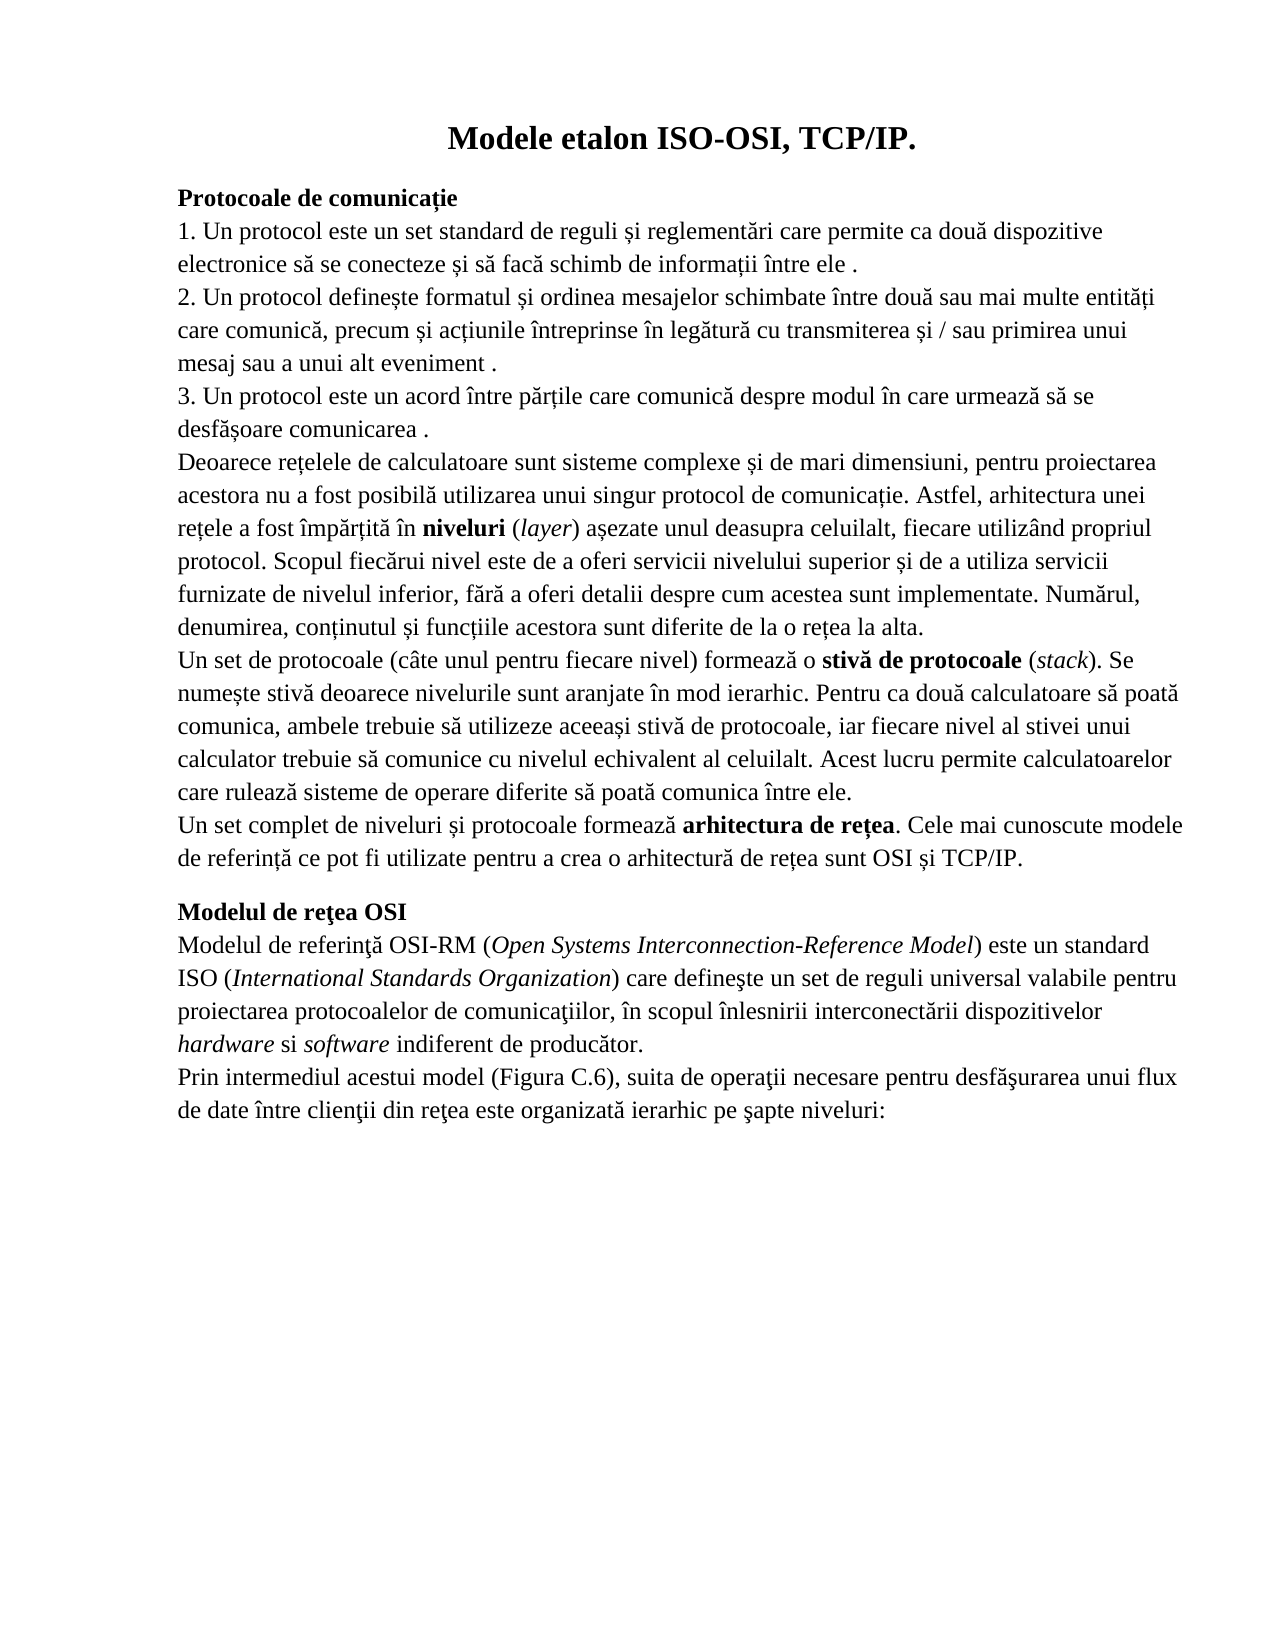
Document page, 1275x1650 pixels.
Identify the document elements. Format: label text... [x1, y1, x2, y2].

text Modelul de reţea OSI Modelul de referinţă OSI-RM (Open Systems Interconnection-Reference Model) este un standard ISO (International Standards Organization) care defineşte un set de reguli universal valabile pentru proiectarea protocoalelor de comunicaţiilor, în scopul înlesnirii interconectării dispozitivelor hardware si software indiferent de producător. Prin intermediul acestui model (Figura C.6), suita de operaţii necesare pentru desfăşurarea unui flux de date între clienţii din reţea este organizată ierarhic pe şapte niveluri: [177, 897, 1186, 1124]
text Modele etalon ISO-OSI, TCP/IP. [177, 118, 1186, 156]
text Protocoale de comunicație 1. Un protocol este un set standard de reguli și reglementări care permite ca două dispozitive electronice să se conecteze și să facă schimb de informații între ele . 2. Un protocol definește formatul și ordinea mesajelor schimbate între două sau mai multe entități care comunică, precum și acțiunile întreprinse în legătură cu transmiterea și / sau primirea unui mesaj sau a unui alt eveniment . 3. Un protocol este un acord între părțile care comunică despre modul în care urmează să se desfășoare comunicarea . Deoarece rețelele de calculatoare sunt sisteme complexe și de mari dimensiuni, pentru proiectarea acestora nu a fost posibilă utilizarea unui singur protocol de comunicație. Astfel, arhitectura unei rețele a fost împărțită în niveluri (layer) așezate unul deasupra celuilalt, fiecare utilizând propriul protocol. Scopul fiecărui nivel este de a oferi servicii nivelului superior și de a utiliza servicii furnizate de nivelul inferior, fără a oferi detalii despre cum acestea sunt implementate. Numărul, denumirea, conținutul și funcțiile acestora sunt diferite de la o rețea la alta. Un set de protocoale (câte unul pentru fiecare nivel) formează o stivă de protocoale (stack). Se numește stivă deoarece nivelurile sunt aranjate în mod ierarhic. Pentru ca două calculatoare să poată comunica, ambele trebuie să utilizeze aceeași stivă de protocoale, iar fiecare nivel al stivei unui calculator trebuie să comunice cu nivelul echivalent al celuilalt. Acest lucru permite calculatoarelor care rulează sisteme de operare diferite să poată comunica între ele. Un set complet de niveluri și protocoale formează arhitectura de rețea. Cele mai cunoscute modele de referință ce pot fi utilizate pentru a crea o arhitectură de rețea sunt OSI și TCP/IP. [177, 183, 1186, 872]
